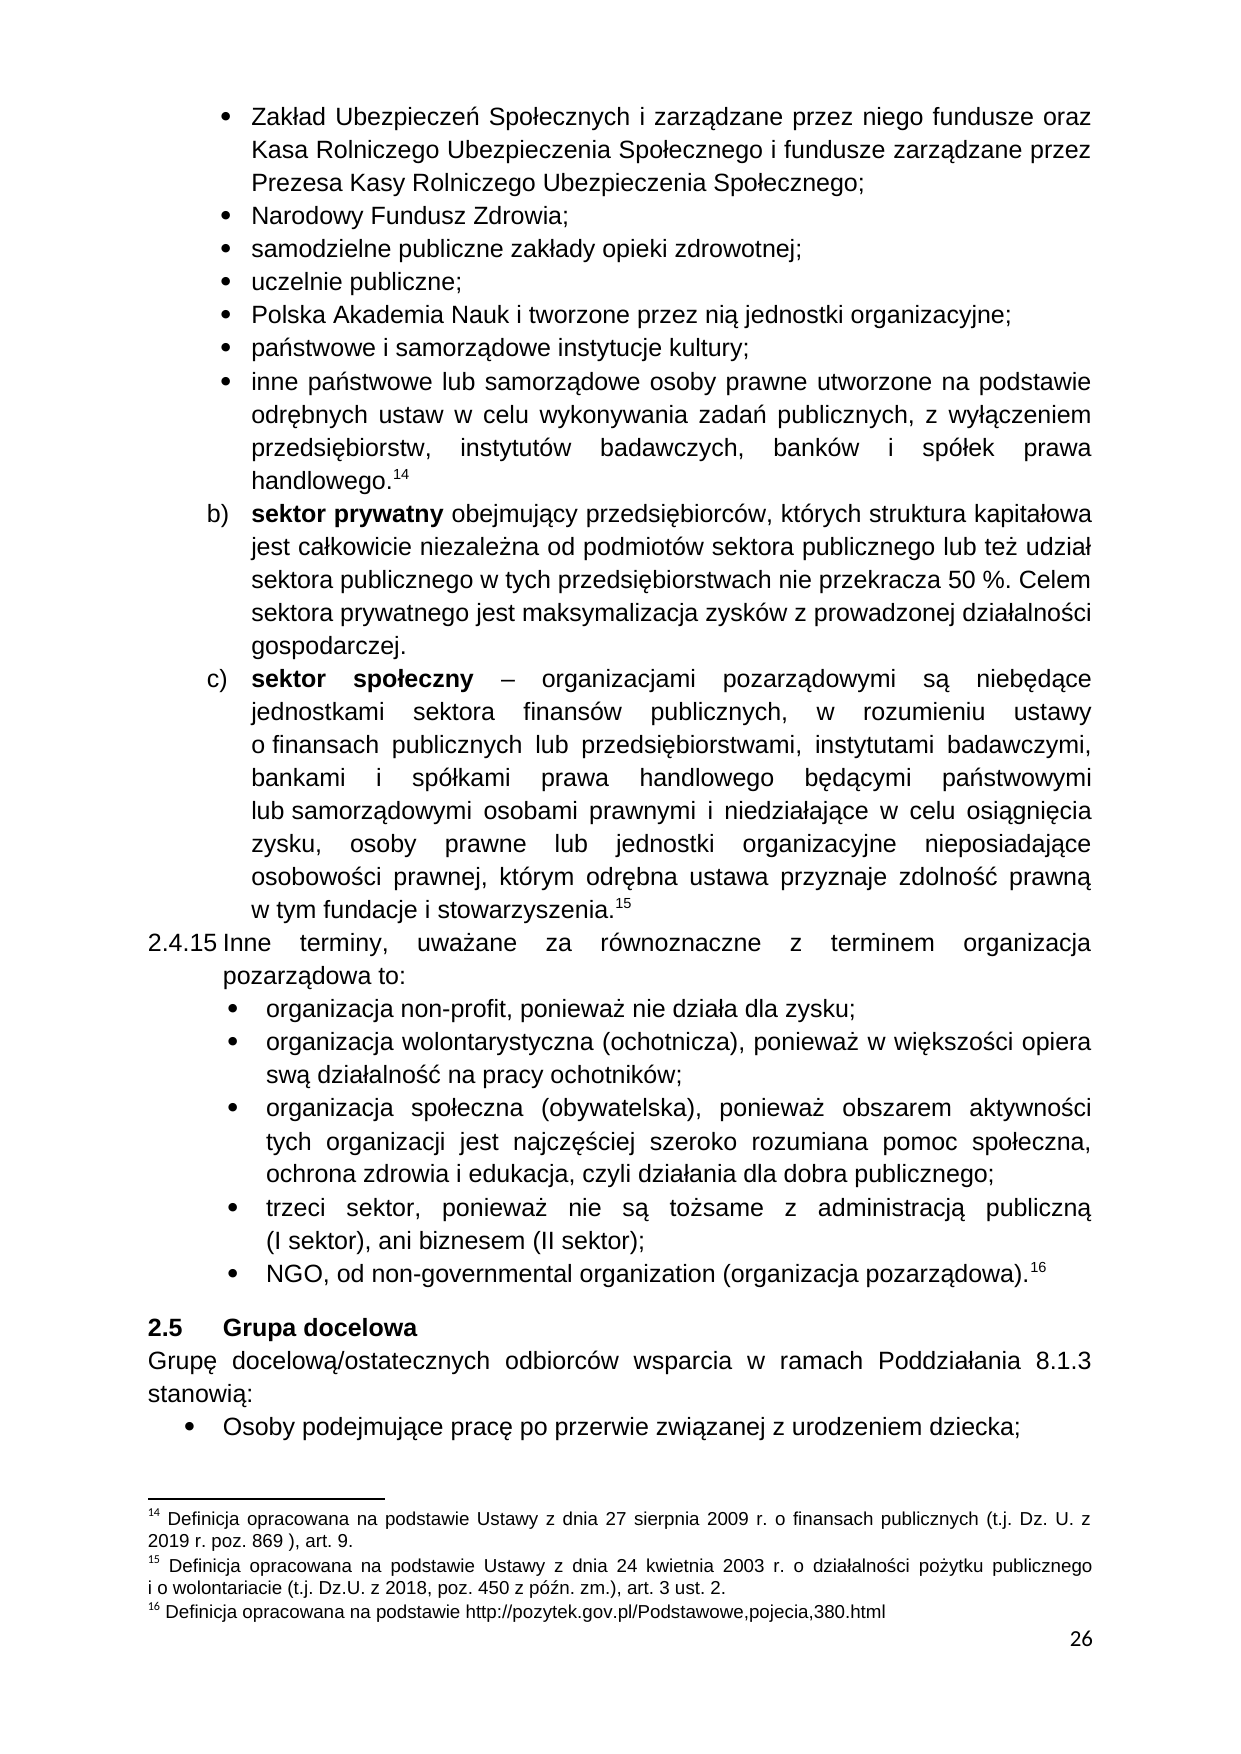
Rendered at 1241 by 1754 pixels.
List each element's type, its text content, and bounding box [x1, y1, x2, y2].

list organizacja wolontarystyczna (ochotnicza), ponieważ w większości opiera swą działalność na pracy ochotników; [228, 1027, 1093, 1089]
list sektor społeczny – organizacjami pozarządowymi są niebędące jednostkami sektora finansów publicznych, w rozumieniu ustawy o finansach publicznych lub przedsiębiorstwami, instytutami badawczymi, bankami i spółkami prawa handlowego będącymi państwowymi lub samorządowymi osobami prawnymi i niedziałające w celu osiągnięcia zysku, osoby prawne lub jednostki organizacyjne nieposiadające osobowości prawnej, którym odrębna ustawa przyznaje zdolność prawną w tym fundacje i stowarzyszenia. [207, 664, 1093, 924]
text Grupę docelową/ostatecznych odbiorców wsparcia w ramach Poddziałania 8.1.3 stanowią: [148, 1346, 1093, 1407]
list państwowe i samorządowe instytucje kultury; [221, 333, 1093, 362]
subtitle Grupa docelowa [148, 1313, 1093, 1341]
list uczelnie publiczne; [221, 267, 1093, 296]
list Zakład Ubezpieczeń Społecznych i zarządzane przez niego fundusze oraz Kasa Rolniczego Ubezpieczenia Społecznego i fundusze zarządzane przez Prezesa Kasy Rolniczego Ubezpieczenia Społecznego; [221, 102, 1093, 197]
list Inne terminy, uważane za równoznaczne z terminem organizacja pozarządowa to: [148, 928, 1093, 990]
list organizacja non-profit, ponieważ nie działa dla zysku; [228, 994, 1093, 1023]
list trzeci sektor, ponieważ nie są tożsame z administracją publiczną (I sektor), ani biznesem (II sektor); [228, 1192, 1093, 1254]
list samodzielne publiczne zakłady opieki zdrowotnej; [221, 234, 1093, 263]
list Narodowy Fundusz Zdrowia; [221, 201, 1093, 230]
list inne państwowe lub samorządowe osoby prawne utworzone na podstawie odrębnych ustaw w celu wykonywania zadań publicznych, z wyłączeniem przedsiębiorstw, instytutów badawczych, banków i spółek prawa handlowego. [221, 367, 1093, 494]
list organizacja społeczna (obywatelska), ponieważ obszarem aktywności tych organizacji jest najczęściej szeroko rozumiana pomoc społeczna, ochrona zdrowia i edukacja, czyli działania dla dobra publicznego; [228, 1093, 1093, 1188]
list Polska Akademia Nauk i tworzone przez nią jednostki organizacyjne; [221, 300, 1093, 329]
list NGO, od non-governmental organization (organizacja pozarządowa). [228, 1259, 1093, 1287]
list Osoby podejmujące pracę po przerwie związanej z urodzeniem dziecka; [185, 1412, 1093, 1441]
list sektor prywatny obejmujący przedsiębiorców, których struktura kapitałowa jest całkowicie niezależna od podmiotów sektora publicznego lub też udział sektora publicznego w tych przedsiębiorstwach nie przekracza 50 %. Celem sektora prywatnego jest maksymalizacja zysków z prowadzonej działalności gospodarczej. [207, 499, 1093, 659]
